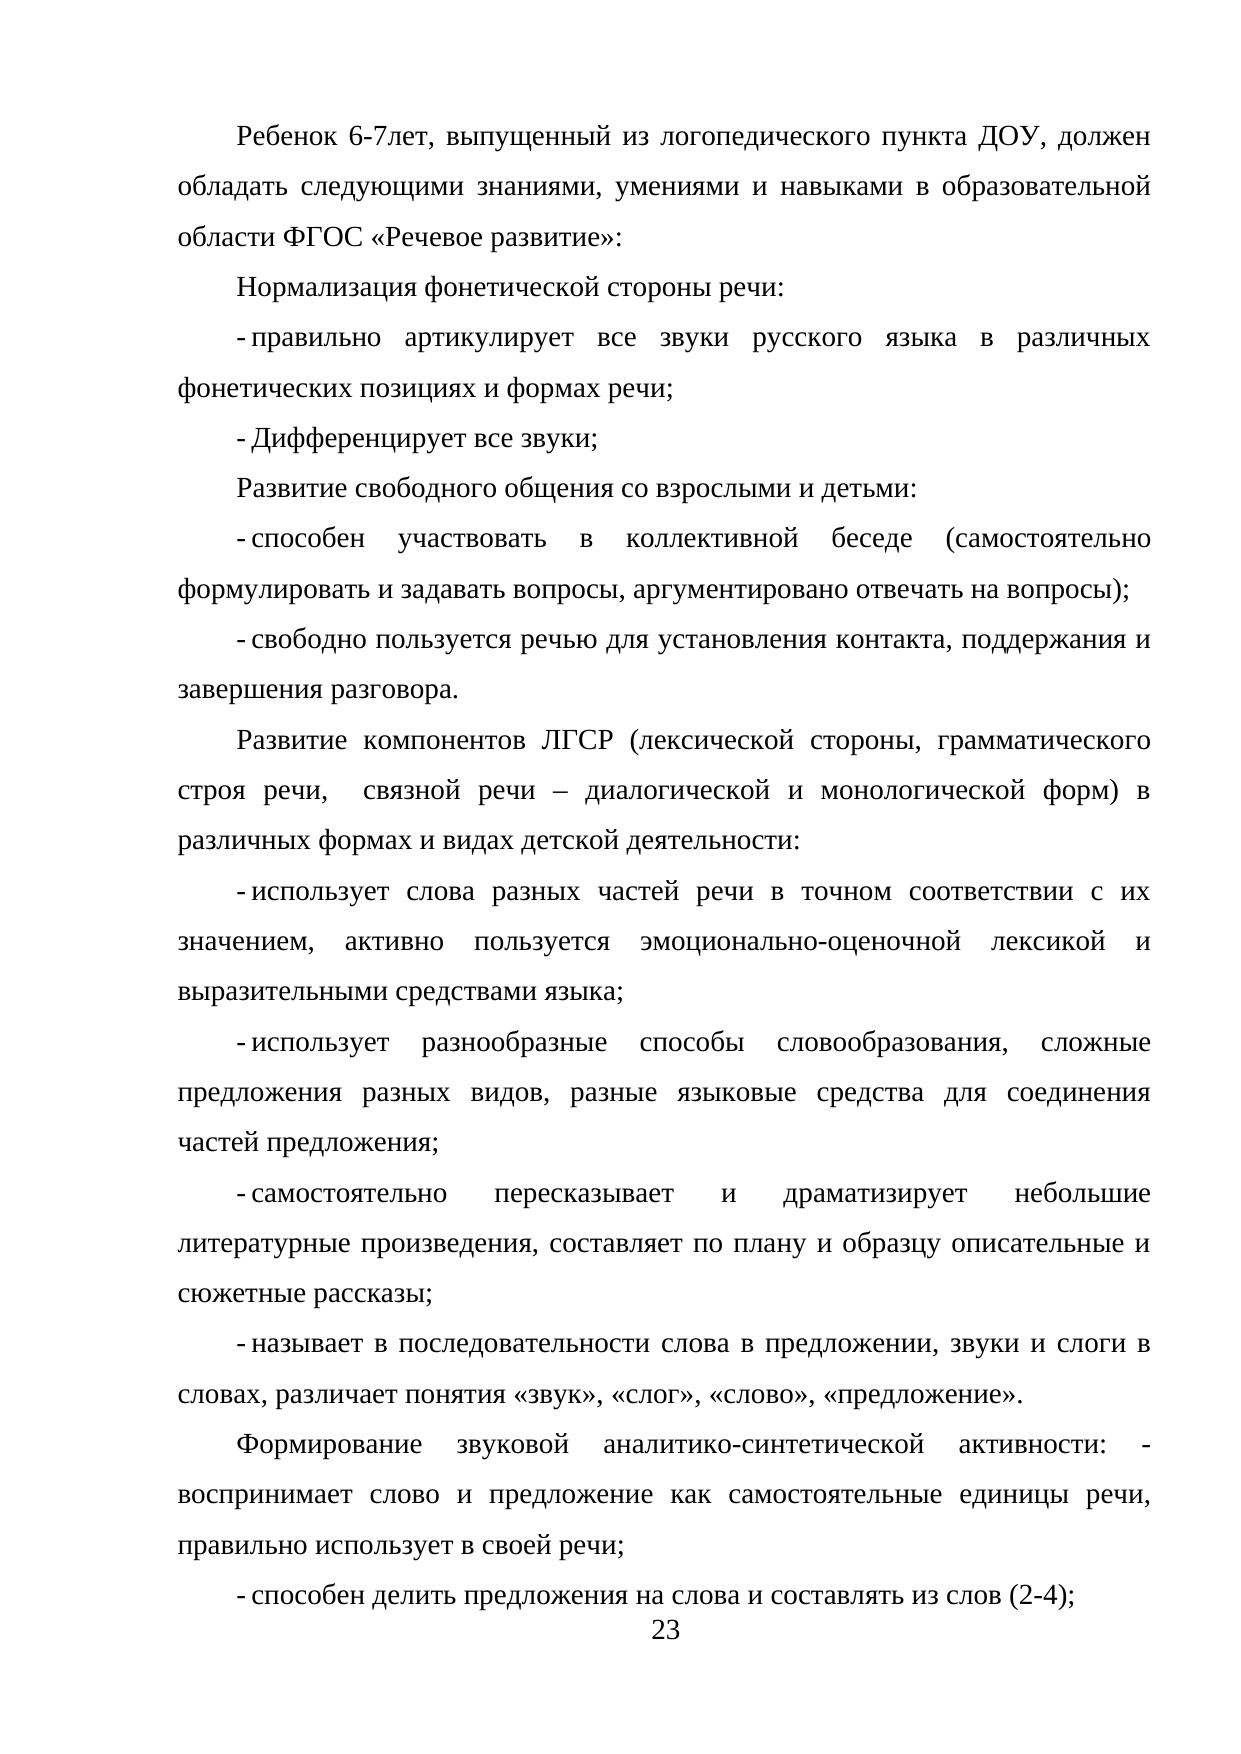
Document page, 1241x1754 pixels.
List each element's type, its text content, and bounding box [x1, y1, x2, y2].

text Развитие компонентов ЛГСР (лексической стороны, грамматического строя речи, связной речи – диалогической и монологической форм) в различных формах и видах детской деятельности: [177, 722, 1152, 856]
list Дифференцирует все звуки; [177, 420, 1152, 453]
list способен участвовать в коллективной беседе (самостоятельно формулировать и задавать вопросы, аргументировано отвечать на вопросы); [177, 521, 1152, 604]
text Нормализация фонетической стороны речи: [177, 269, 1152, 303]
list способен делить предложения на слова и составлять из слов (2-4); [177, 1577, 1152, 1611]
list свободно пользуется речью для установления контакта, поддержания и завершения разговора. [177, 621, 1152, 705]
list использует разнообразные способы словообразования, сложные предложения разных видов, разные языковые средства для соединения частей предложения; [177, 1024, 1152, 1158]
text Формирование звуковой аналитико-синтетической активности: - воспринимает слово и предложение как самостоятельные единицы речи, правильно использует в своей речи; [177, 1426, 1152, 1560]
list правильно артикулирует все звуки русского языка в различных фонетических позициях и формах речи; [177, 319, 1152, 403]
list называет в последовательности слова в предложении, звуки и слоги в словах, различает понятия «звук», «слог», «слово», «предложение». [177, 1326, 1152, 1409]
text Развитие свободного общения со взрослыми и детьми: [177, 470, 1152, 504]
list использует слова разных частей речи в точном соответствии с их значением, активно пользуется эмоционально-оценочной лексикой и выразительными средствами языка; [177, 873, 1152, 1007]
text Ребенок 6-7лет, выпущенный из логопедического пункта ДОУ, должен обладать следующими знаниями, умениями и навыками в образовательной области ФГОС «Речевое развитие»: [177, 118, 1152, 252]
list самостоятельно пересказывает и драматизирует небольшие литературные произведения, составляет по плану и образцу описательные и сюжетные рассказы; [177, 1175, 1152, 1309]
